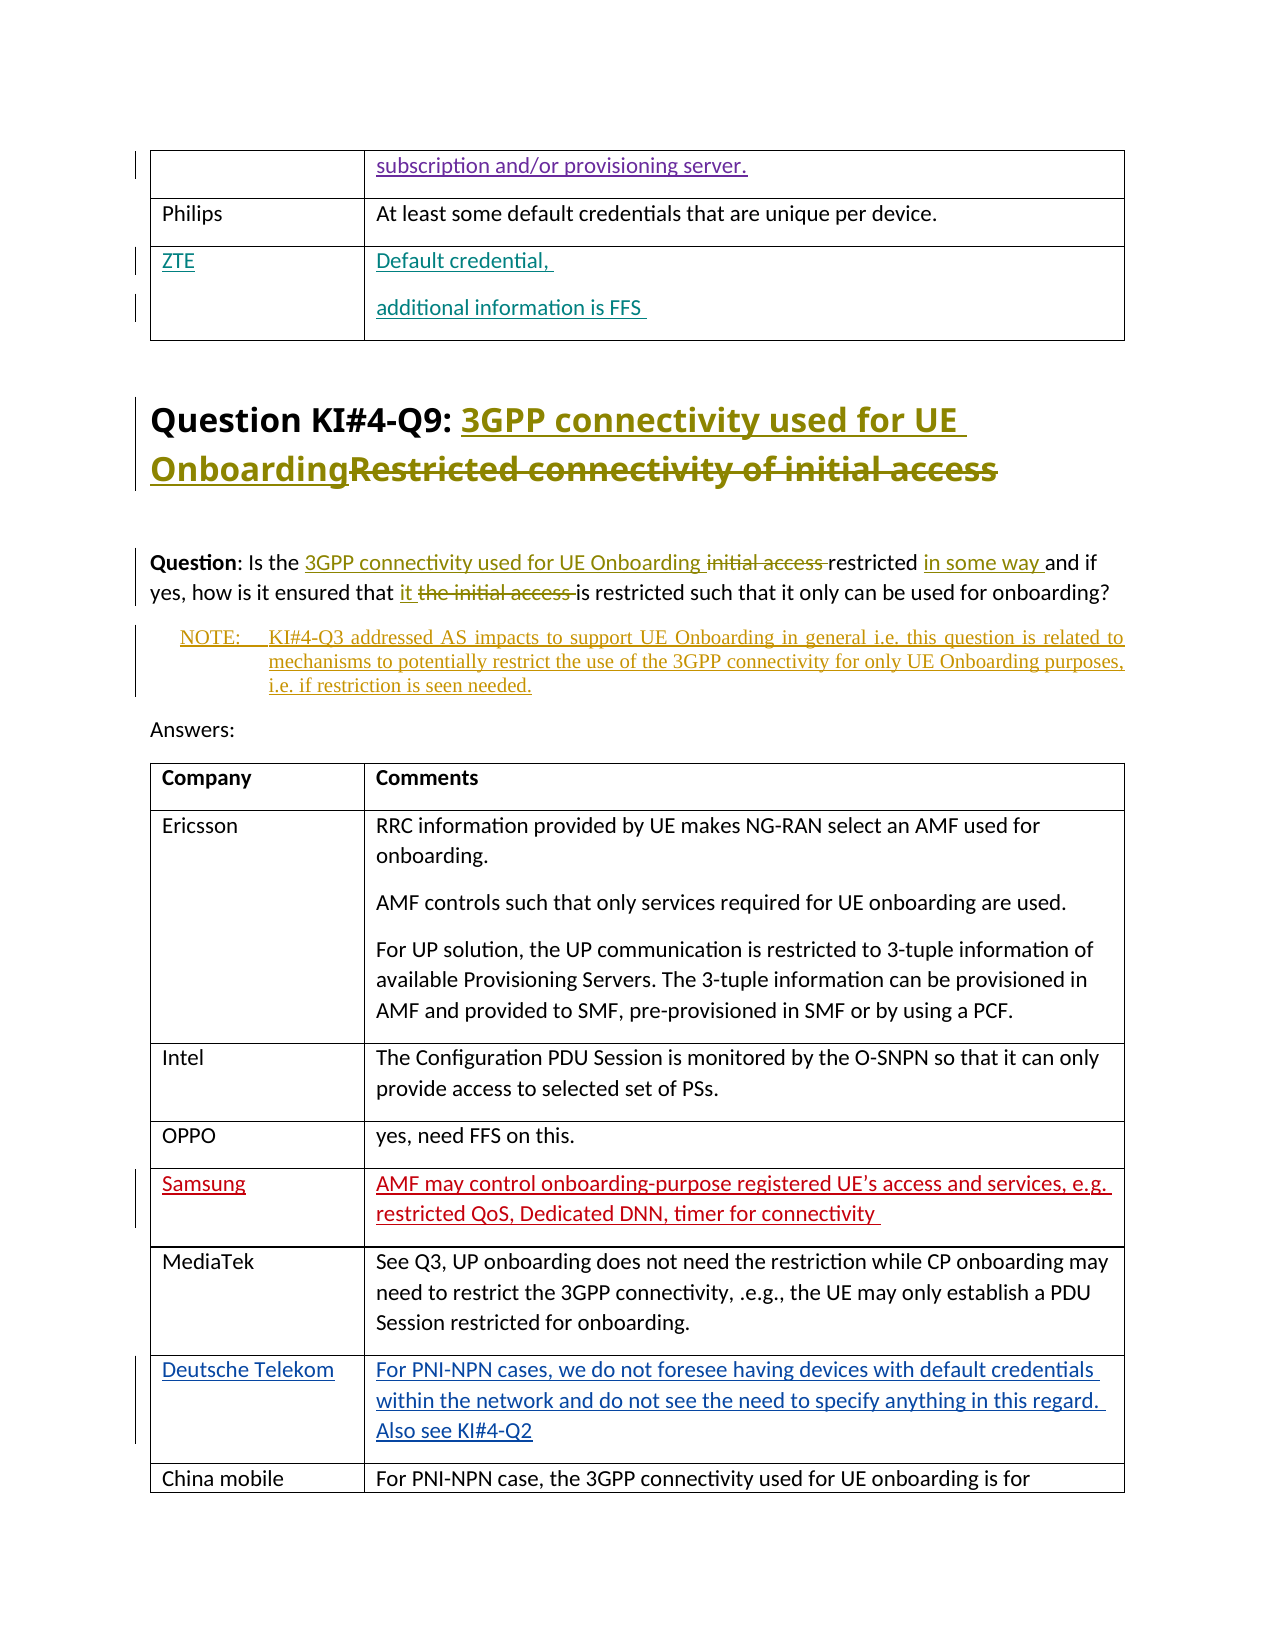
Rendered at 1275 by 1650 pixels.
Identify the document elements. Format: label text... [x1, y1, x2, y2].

table_cell yes, need FFS on this. [365, 1122, 1124, 1168]
table_cell MediaTek [151, 1248, 364, 1354]
text Answers: [150, 716, 1125, 744]
table_cell [365, 151, 1124, 198]
table_cell [151, 247, 364, 340]
table_cell Philips [151, 199, 364, 246]
table_header Company [151, 764, 364, 810]
table_cell RRC information provided by UE makes NG-RAN select an AMF used for onboarding. AMF controls such that only services required for UE onboarding are used. For UP solution, the UP communication is restricted to 3-tuple information of available Provisioning Servers. The 3-tuple information can be provisioned in AMF and provided to SMF, pre-provisioned in SMF or by using a PCF. [365, 811, 1124, 1042]
table_cell Intel [151, 1044, 364, 1121]
table_cell OPPO [151, 1122, 364, 1168]
table_cell [365, 1356, 1124, 1463]
table_cell [365, 1169, 1124, 1246]
table_cell At least some default credentials that are unique per device. [365, 199, 1124, 246]
table_cell [365, 247, 1124, 340]
table_cell [151, 1356, 364, 1463]
text Question: Is the restricted and if yes, how is it ensured that is restricted such that it only can be used for onboarding? [150, 548, 1125, 606]
table_cell China mobile [151, 1464, 364, 1492]
table_cell The Configuration PDU Session is monitored by the O-SNPN so that it can only provide access to selected set of PSs. [365, 1044, 1124, 1121]
subtitle Question KI#4-Q9: [150, 397, 1125, 491]
table_header Comments [365, 764, 1124, 810]
table_cell [151, 1169, 364, 1246]
table_cell Ericsson [151, 811, 364, 1042]
table_cell See Q3, UP onboarding does not need the restriction while CP onboarding may need to restrict the 3GPP connectivity, .e.g., the UE may only establish a PDU Session restricted for onboarding. [365, 1248, 1124, 1354]
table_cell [365, 1464, 1124, 1492]
table_cell [151, 151, 364, 198]
